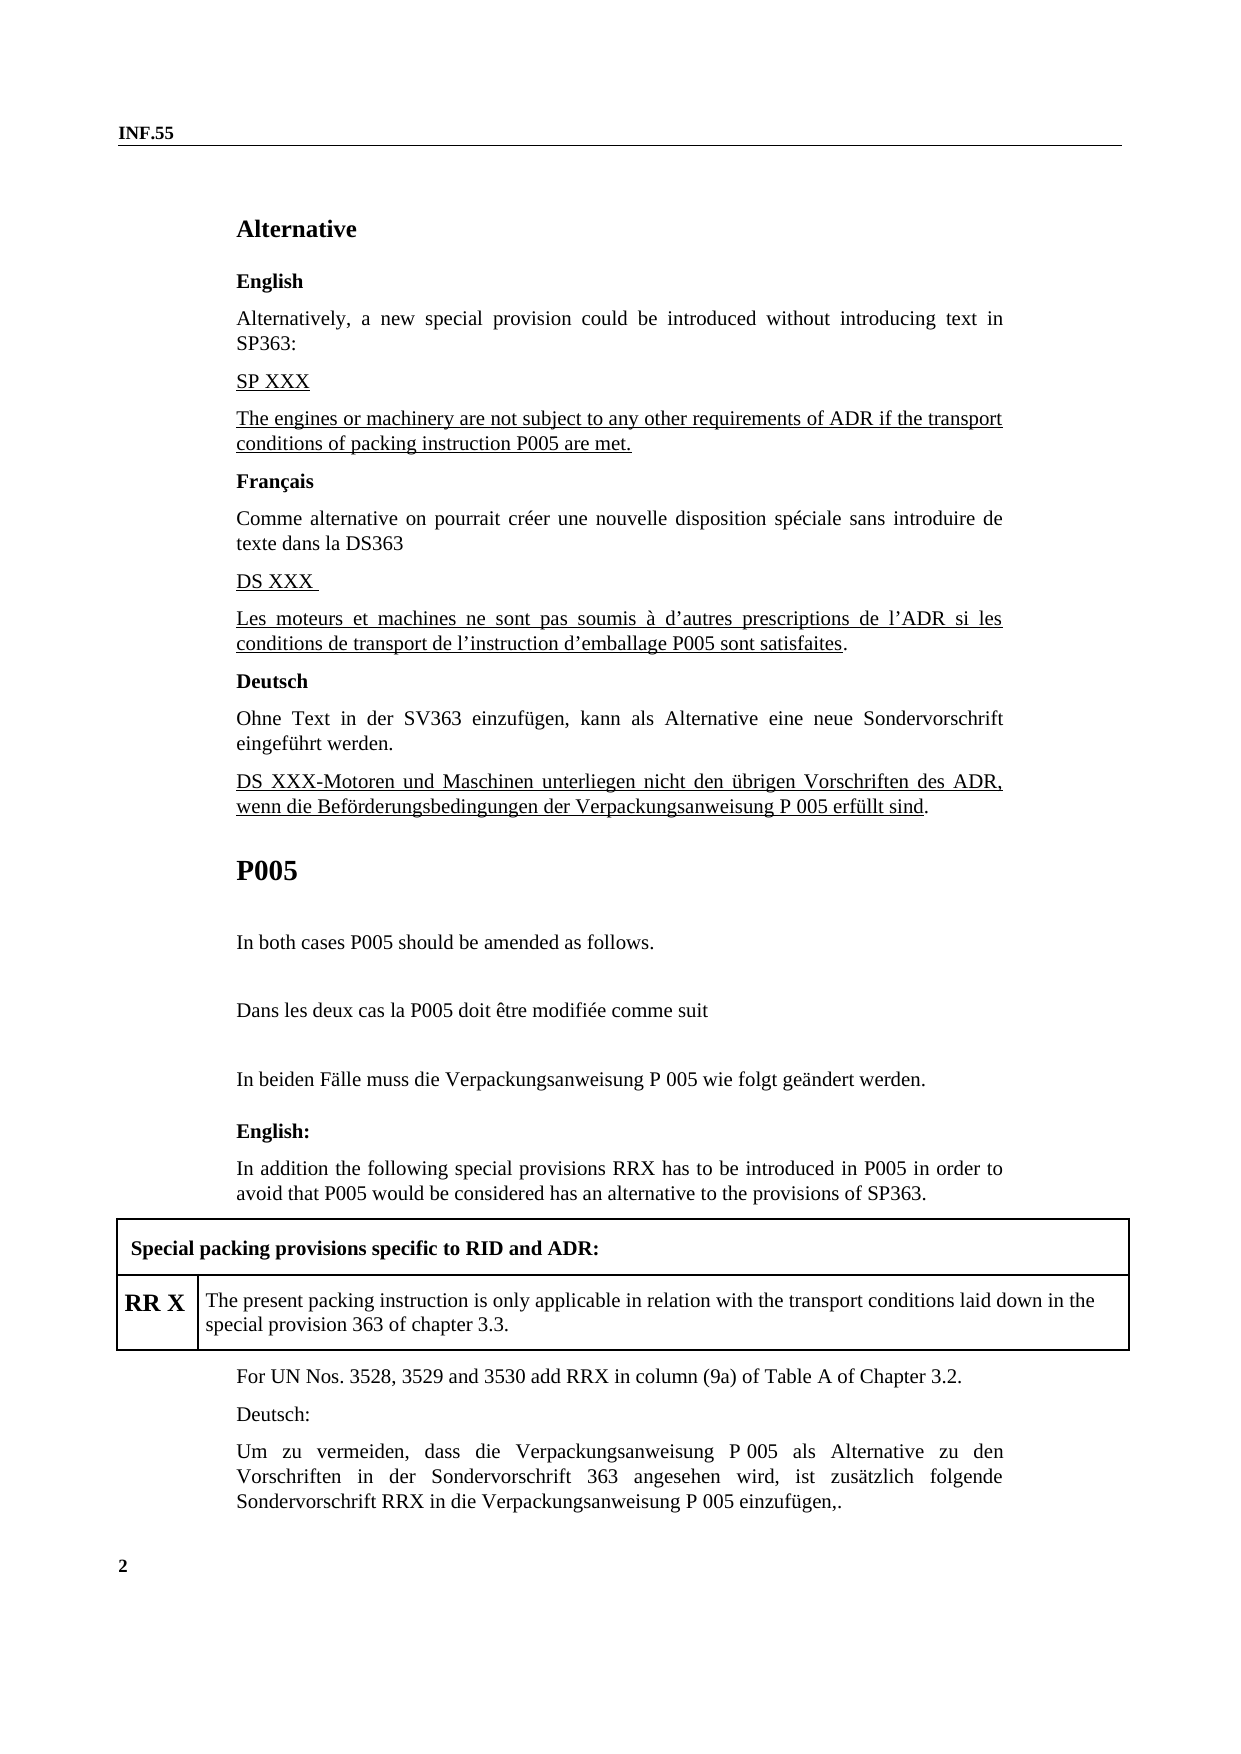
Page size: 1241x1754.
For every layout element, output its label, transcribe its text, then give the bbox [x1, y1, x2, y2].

table_header Special packing provisions specific to RID and ADR: [118, 1220, 1128, 1274]
text In both cases P005 should be amended as follows. [118, 924, 1004, 955]
text Français [236, 468, 1004, 493]
text Deutsch [236, 668, 1004, 693]
text English: [236, 1118, 1004, 1143]
text Alternative [118, 215, 1004, 243]
text The engines or machinery are not subject to any other requirements of ADR if the transport conditions of packing instruction P005 are met. [236, 405, 1004, 455]
text P005 [118, 855, 1004, 887]
text Deutsch: [236, 1401, 1004, 1426]
text English [236, 268, 1004, 293]
text SP XXX [236, 368, 1004, 393]
text Um zu vermeiden, dass die Verpackungsanweisung P 005 als Alternative zu den Vorschriften in der Sondervorschrift 363 angesehen wird, ist zusätzlich folgende Sondervorschrift RRX in die Verpackungsanweisung P 005 einzufügen,. [236, 1438, 1004, 1513]
text Alternatively, a new special provision could be introduced without introducing text in SP363: [236, 305, 1004, 355]
text For UN Nos. 3528, 3529 and 3530 add RRX in column (9a) of Table A of Chapter 3.2. [236, 1363, 1004, 1388]
text Les moteurs et machines ne sont pas soumis à d’autres prescriptions de l’ADR si les conditions de transport de l’instruction d’emballage P005 sont satisfaites. [236, 605, 1004, 655]
text In beiden Fälle muss die Verpackungsanweisung P 005 wie folgt geändert werden. [118, 1062, 1004, 1093]
text Ohne Text in der SV363 einzufügen, kann als Alternative eine neue Sondervorschrift eingeführt werden. [236, 705, 1004, 755]
text DS XXX-Motoren und Maschinen unterliegen nicht den übrigen Vorschriften des ADR, wenn die Beförderungsbedingungen der Verpackungsanweisung P 005 erfüllt sind. [236, 768, 1004, 818]
text Comme alternative on pourrait créer une nouvelle disposition spéciale sans introduire de texte dans la DS363 [236, 505, 1004, 555]
table_cell The present packing instruction is only applicable in relation with the transport conditions laid down in the special provision 363 of chapter 3.3. [199, 1276, 1128, 1349]
text DS XXX [236, 568, 1004, 593]
text Dans les deux cas la P005 doit être modifiée comme suit [118, 993, 1004, 1024]
text In addition the following special provisions RRX has to be introduced in P005 in order to avoid that P005 would be considered has an alternative to the provisions of SP363. [236, 1155, 1004, 1205]
table_cell RR X [118, 1276, 197, 1349]
